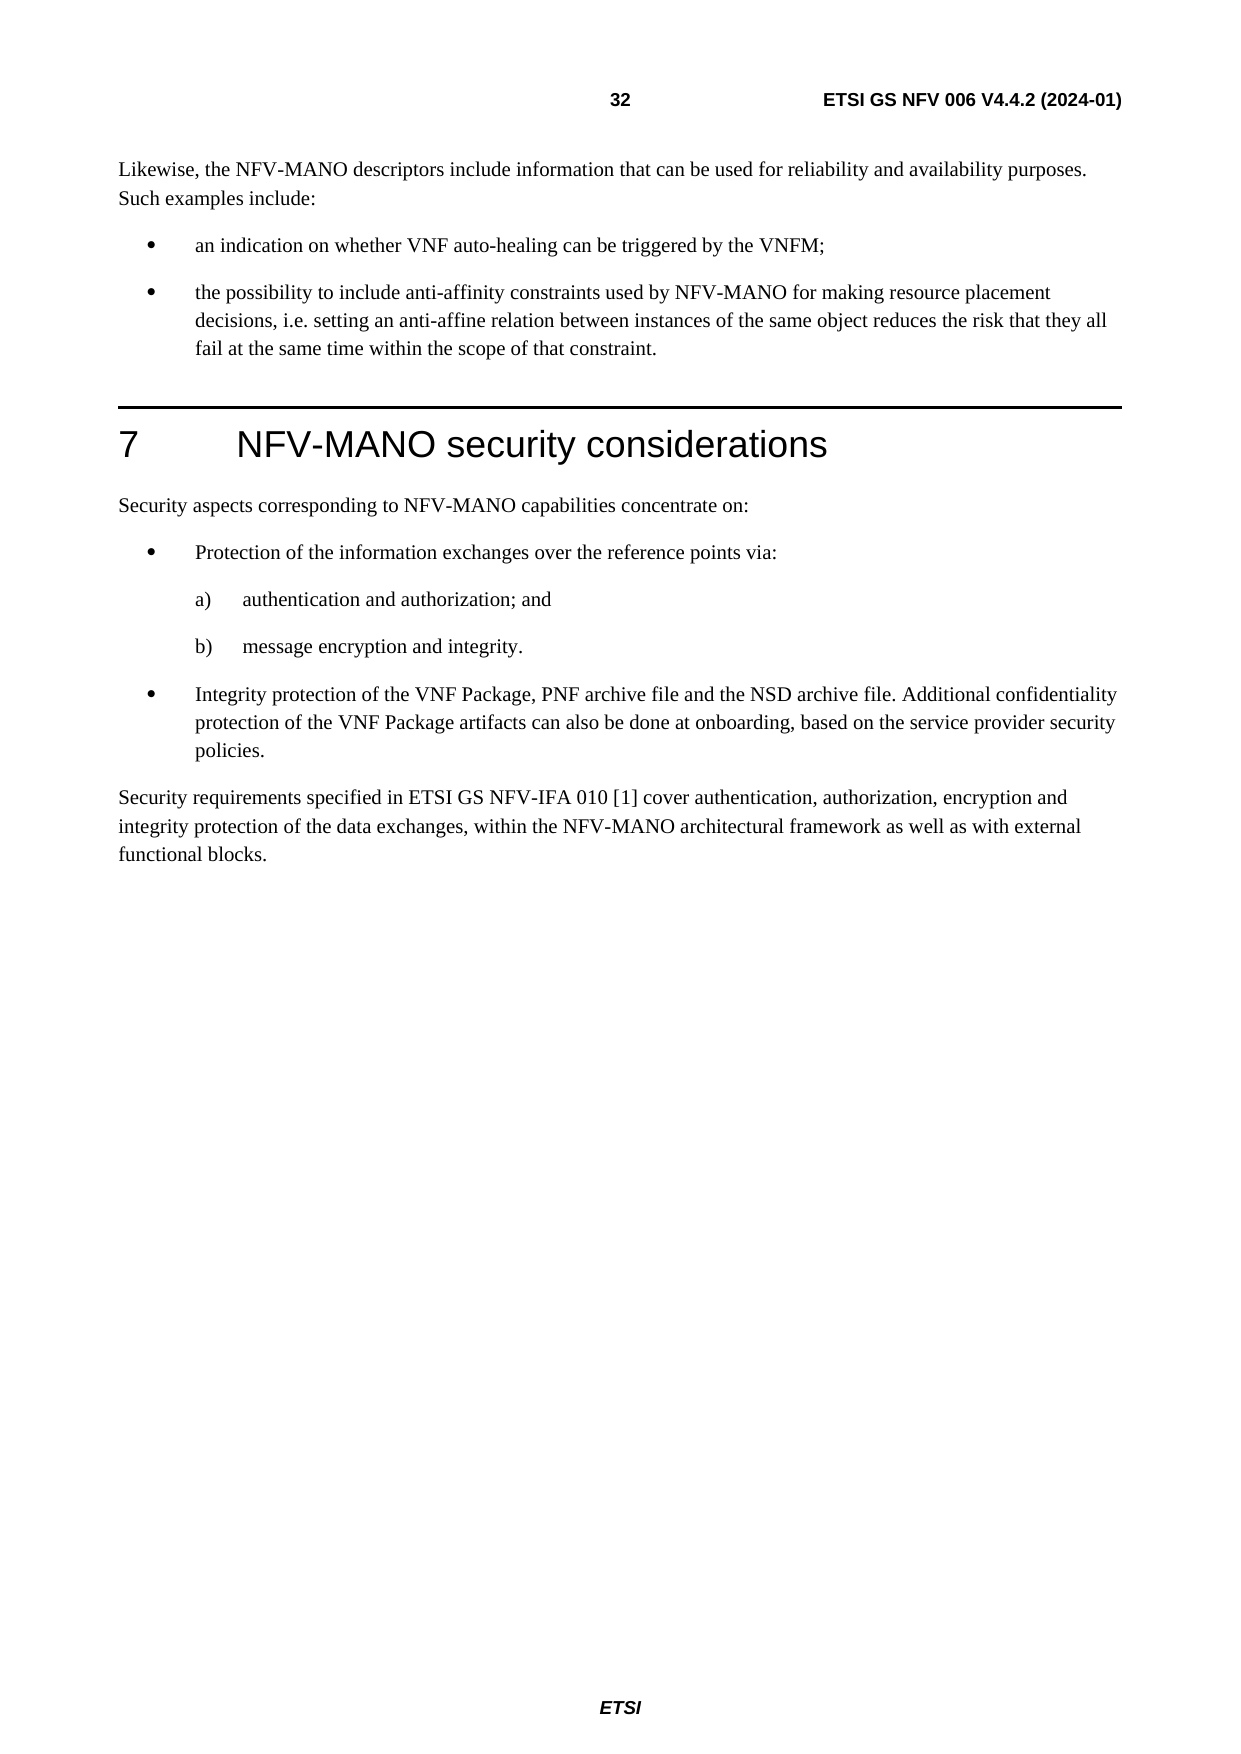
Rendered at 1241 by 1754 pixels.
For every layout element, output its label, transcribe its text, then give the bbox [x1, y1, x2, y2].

text Security aspects corresponding to NFV-MANO capabilities concentrate on: [118, 491, 1122, 519]
subtitle 7 NFV-MANO security considerations [118, 409, 1122, 472]
text Security requirements specified in ETSI GS NFV-IFA 010 [1] cover authentication, authorization, encryption and integrity protection of the data exchanges, within the NFV-MANO architectural framework as well as with external functional blocks. [118, 783, 1122, 868]
text Protection of the information exchanges over the reference points via: [148, 538, 1122, 566]
text an indication on whether VNF auto-healing can be triggered by the VNFM; [148, 230, 1122, 259]
text a) authentication and authorization; and [195, 585, 1122, 613]
text b) message encryption and integrity. [195, 632, 1122, 661]
text the possibility to include anti-affinity constraints used by NFV-MANO for making resource placement decisions, i.e. setting an anti-affine relation between instances of the same object reduces the risk that they all fail at the same time within the scope of that constraint. [148, 277, 1122, 362]
text Likewise, the NFV-MANO descriptors include information that can be used for reliability and availability purposes. Such examples include: [118, 155, 1122, 212]
text Integrity protection of the VNF Package, PNF archive file and the NSD archive file. Additional confidentiality protection of the VNF Package artifacts can also be done at onboarding, based on the service provider security policies. [148, 679, 1122, 764]
